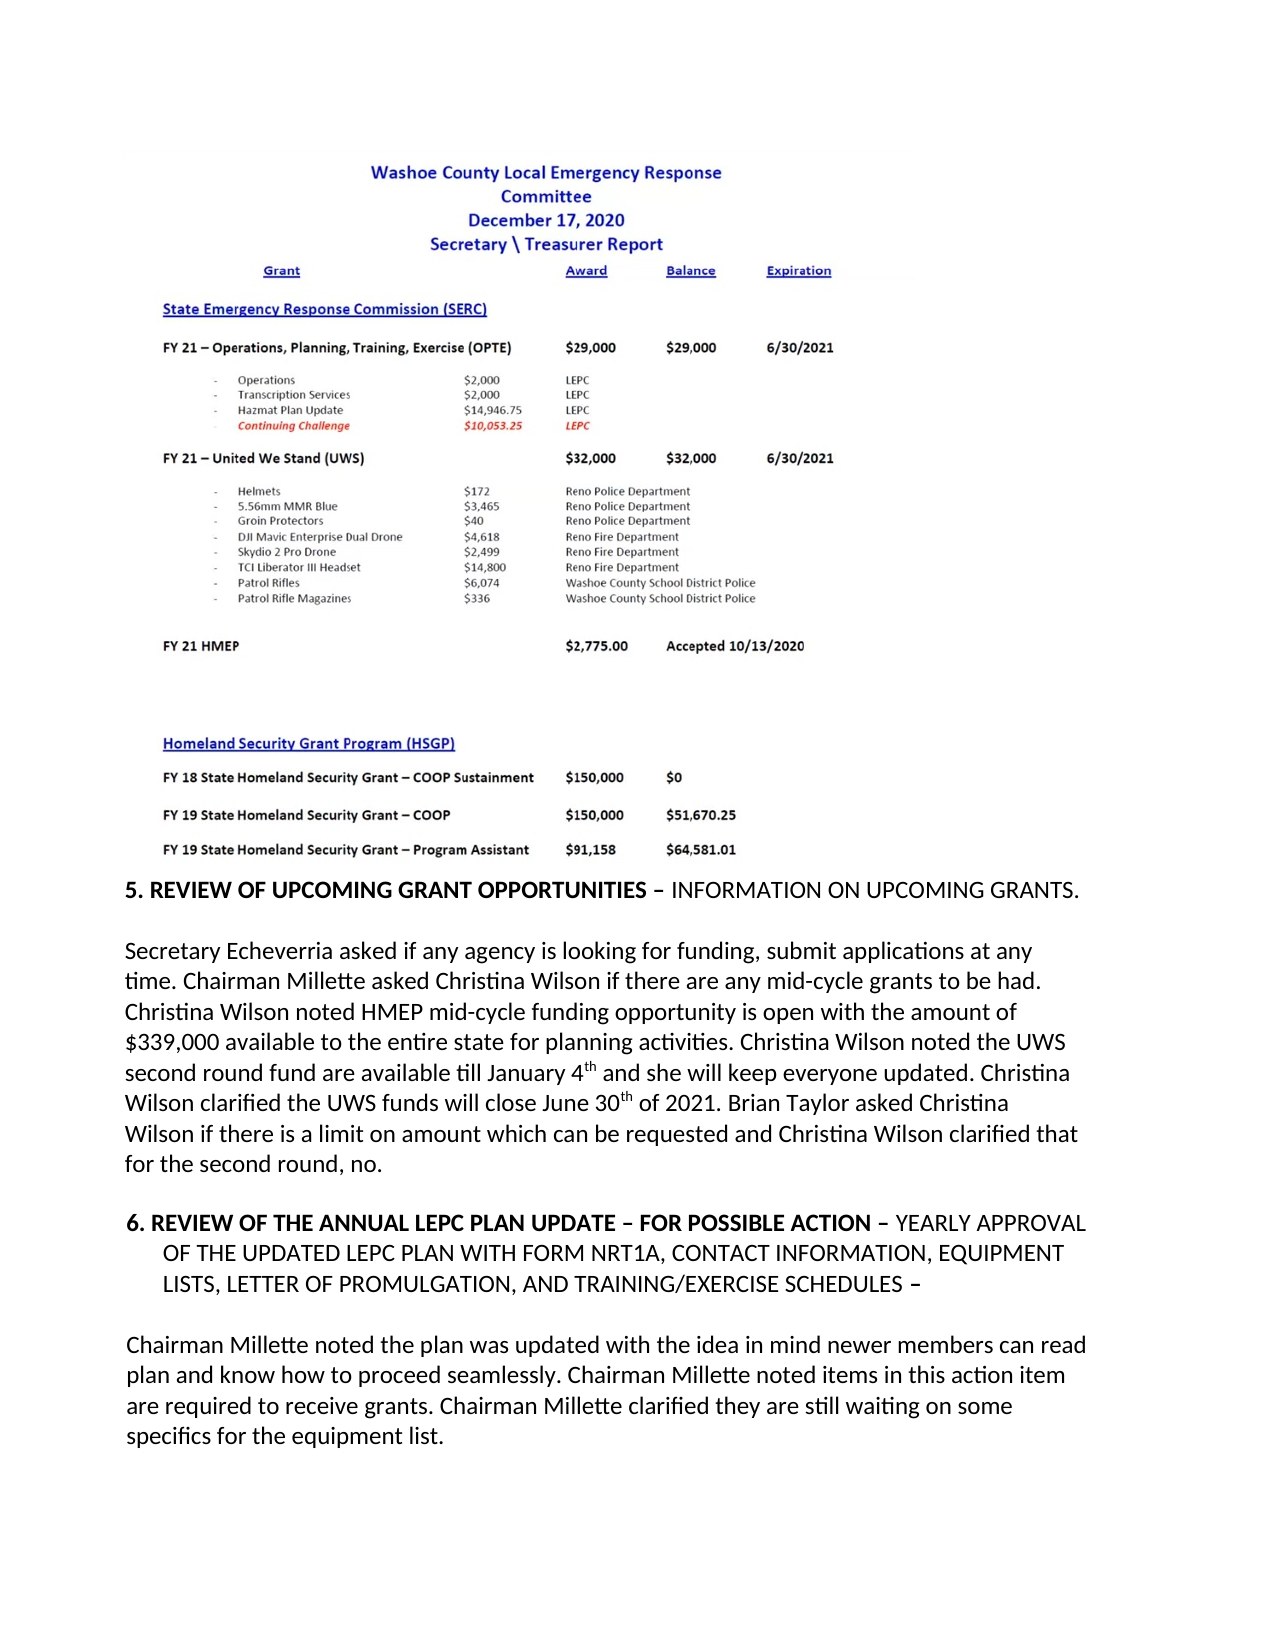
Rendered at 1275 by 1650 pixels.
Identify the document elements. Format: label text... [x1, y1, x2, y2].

text Secretary Echeverria asked if any agency is looking for funding, submit applications at any time. Chairman Millette asked Christina Wilson if there are any mid-cycle grants to be had. Christina Wilson noted HMEP mid-cycle funding opportunity is open with the amount of $339,000 available to the entire state for planning activities. Christina Wilson noted the UWS second round fund are available till January 4th and she will keep everyone updated. Christina Wilson clarified the UWS funds will close June 30th of 2021. Brian Taylor asked Christina Wilson if there is a limit on amount which can be requested and Christina Wilson clarified that for the second round, no. [124, 935, 1083, 1179]
picture [123, 150, 917, 874]
text Chairman Millette noted the plan was updated with the idea in mind newer members can read plan and know how to proceed seamlessly. Chairman Millette noted items in this action item are required to receive grants. Chairman Millette clarified they are still waiting on some specifics for the equipment list. [126, 1329, 1098, 1451]
text 6. REVIEW OF THE ANNUAL LEPC PLAN UPDATE – FOR POSSIBLE ACTION – YEARLY APPROVAL OF THE UPDATED LEPC PLAN WITH FORM NRT1A, CONTACT INFORMATION, EQUIPMENT LISTS, LETTER OF PROMULGATION, AND TRAINING/EXERCISE SCHEDULES – [126, 1207, 1097, 1298]
text 5. REVIEW OF UPCOMING GRANT OPPORTUNITIES – INFORMATION ON UPCOMING GRANTS. [124, 874, 1083, 904]
